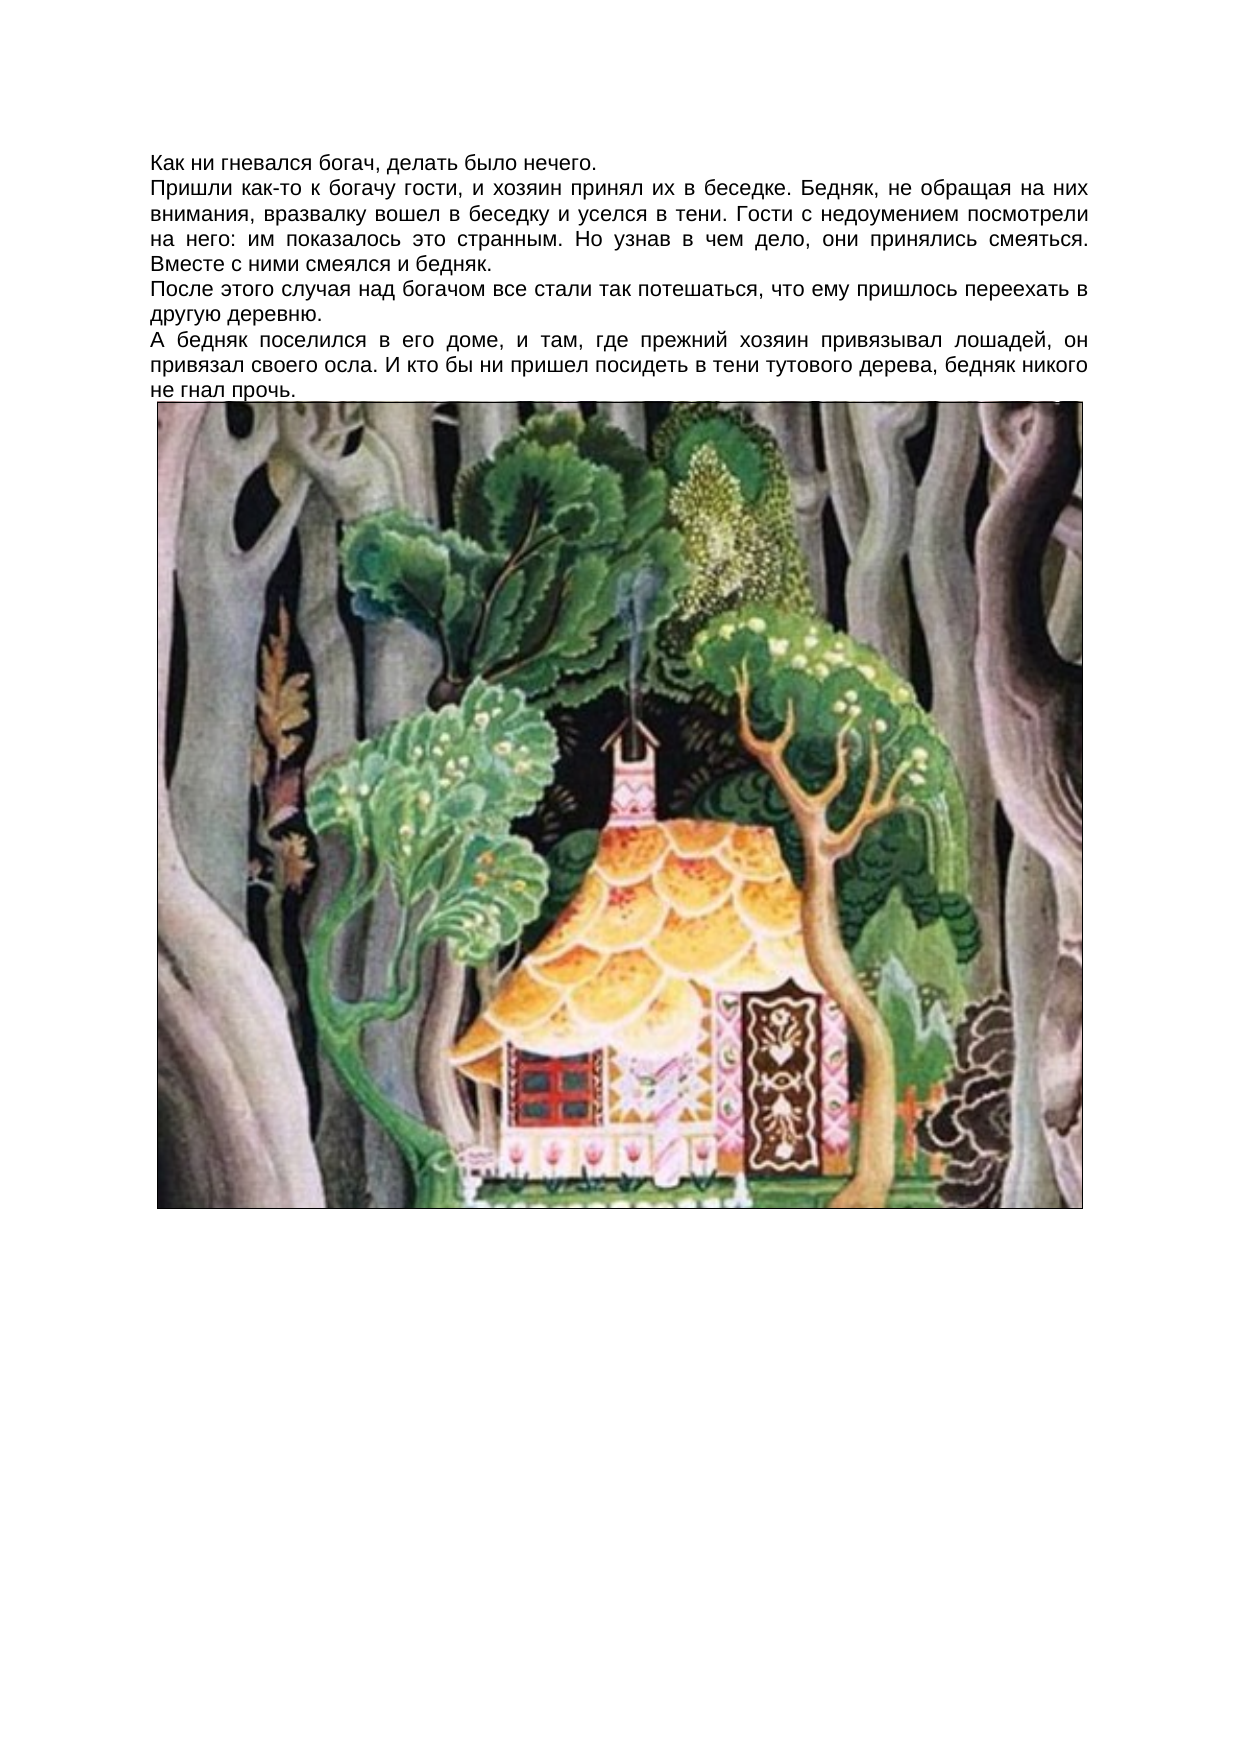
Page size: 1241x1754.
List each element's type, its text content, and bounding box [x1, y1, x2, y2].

text После этого случая над богачом все стали так потешаться, что ему пришлось переехать в другую деревню. [150, 276, 1090, 326]
picture [158, 403, 1082, 1208]
text Пришли как-то к богачу гости, и хозяин принял их в беседке. Бедняк, не обращая на них внимания, вразвалку вошел в беседку и уселся в тени. Гости с недоумением посмотрели на него: им показалось это странным. Но узнав в чем дело, они принялись смеяться. Вместе с ними смеялся и бедняк. [150, 175, 1090, 276]
text Как ни гневался богач, делать было нечего. [150, 150, 1090, 175]
text А бедняк поселился в его доме, и там, где прежний хозяин привязывал лошадей, он привязал своего осла. И кто бы ни пришел посидеть в тени тутового дерева, бедняк никого не гнал прочь. [150, 326, 1090, 402]
